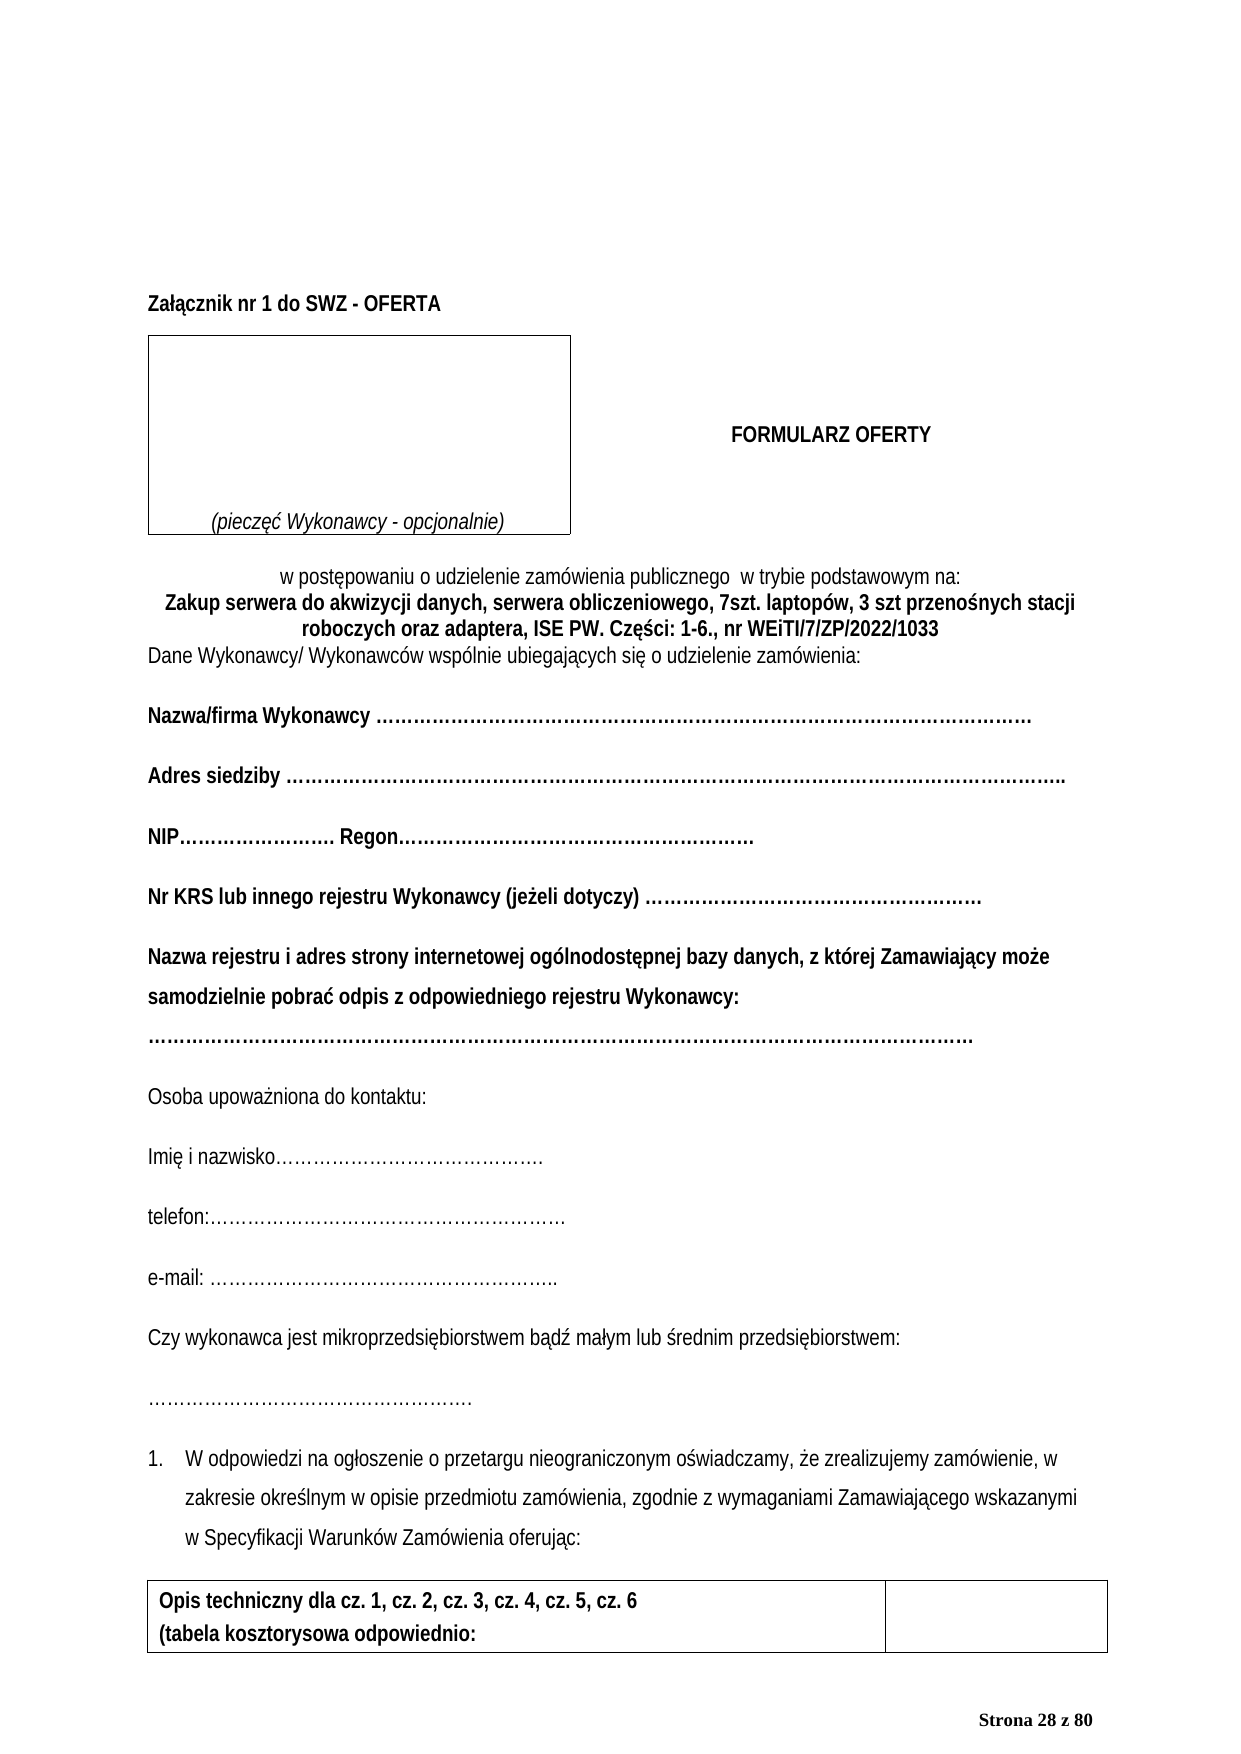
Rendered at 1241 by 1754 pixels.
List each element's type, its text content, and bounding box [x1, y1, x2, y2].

text ……………………………………………. [148, 1384, 1092, 1411]
text Osoba upoważniona do kontaktu: [148, 1083, 1092, 1109]
table_header FORMULARZ OFERTY [571, 335, 1092, 534]
text e-mail: ……………………………………………….. [148, 1263, 1092, 1290]
text Adres siedziby …………………………………………………………………………………………………………….. [148, 762, 1092, 789]
text Załącznik nr 1 do SWZ - OFERTA [148, 289, 1092, 316]
text Czy wykonawca jest mikroprzedsiębiorstwem bądź małym lub średnim przedsiębiorstwem: [148, 1324, 1092, 1350]
text telefon:………………………………………………… [148, 1203, 1092, 1229]
text Dane Wykonawcy/ Wykonawców wspólnie ubiegających się o udzielenie zamówienia: [148, 642, 1092, 668]
text NIP……………………. Regon………………………………………………… [148, 823, 1092, 849]
list W odpowiedzi na ogłoszenie o przetargu nieograniczonym oświadczamy, że zrealizujemy zamówienie, w zakresie określnym w opisie przedmiotu zamówienia, zgodnie z wymaganiami Zamawiającego wskazanymi w Specyfikacji Warunków Zamówienia oferując: [148, 1444, 1092, 1550]
text Nr KRS lub innego rejestru Wykonawcy (jeżeli dotyczy) ……………………………………………… [148, 883, 1092, 909]
text Imię i nazwisko……………………………………. [148, 1143, 1092, 1169]
text Nazwa/firma Wykonawcy …………………………………………………………………………………………… [148, 702, 1092, 728]
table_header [148, 1581, 885, 1652]
table_header (pieczęć Wykonawcy - opcjonalnie) [149, 336, 570, 534]
table_header [886, 1581, 1107, 1652]
text Nazwa rejestru i adres strony internetowej ogólnodostępnej bazy danych, z której Zamawiający może samodzielnie pobrać odpis z odpowiedniego rejestru Wykonawcy: …………………………………………………………………………………………………………………… [148, 943, 1092, 1049]
text Zakup serwera do akwizycji danych, serwera obliczeniowego, 7szt. laptopów, 3 szt przenośnych stacji roboczych oraz adaptera, ISE PW. Części: 1-6., nr WEiTI/7/ZP/2022/1033 [148, 589, 1092, 642]
text w postępowaniu o udzielenie zamówienia publicznego w trybie podstawowym na: [148, 563, 1092, 589]
